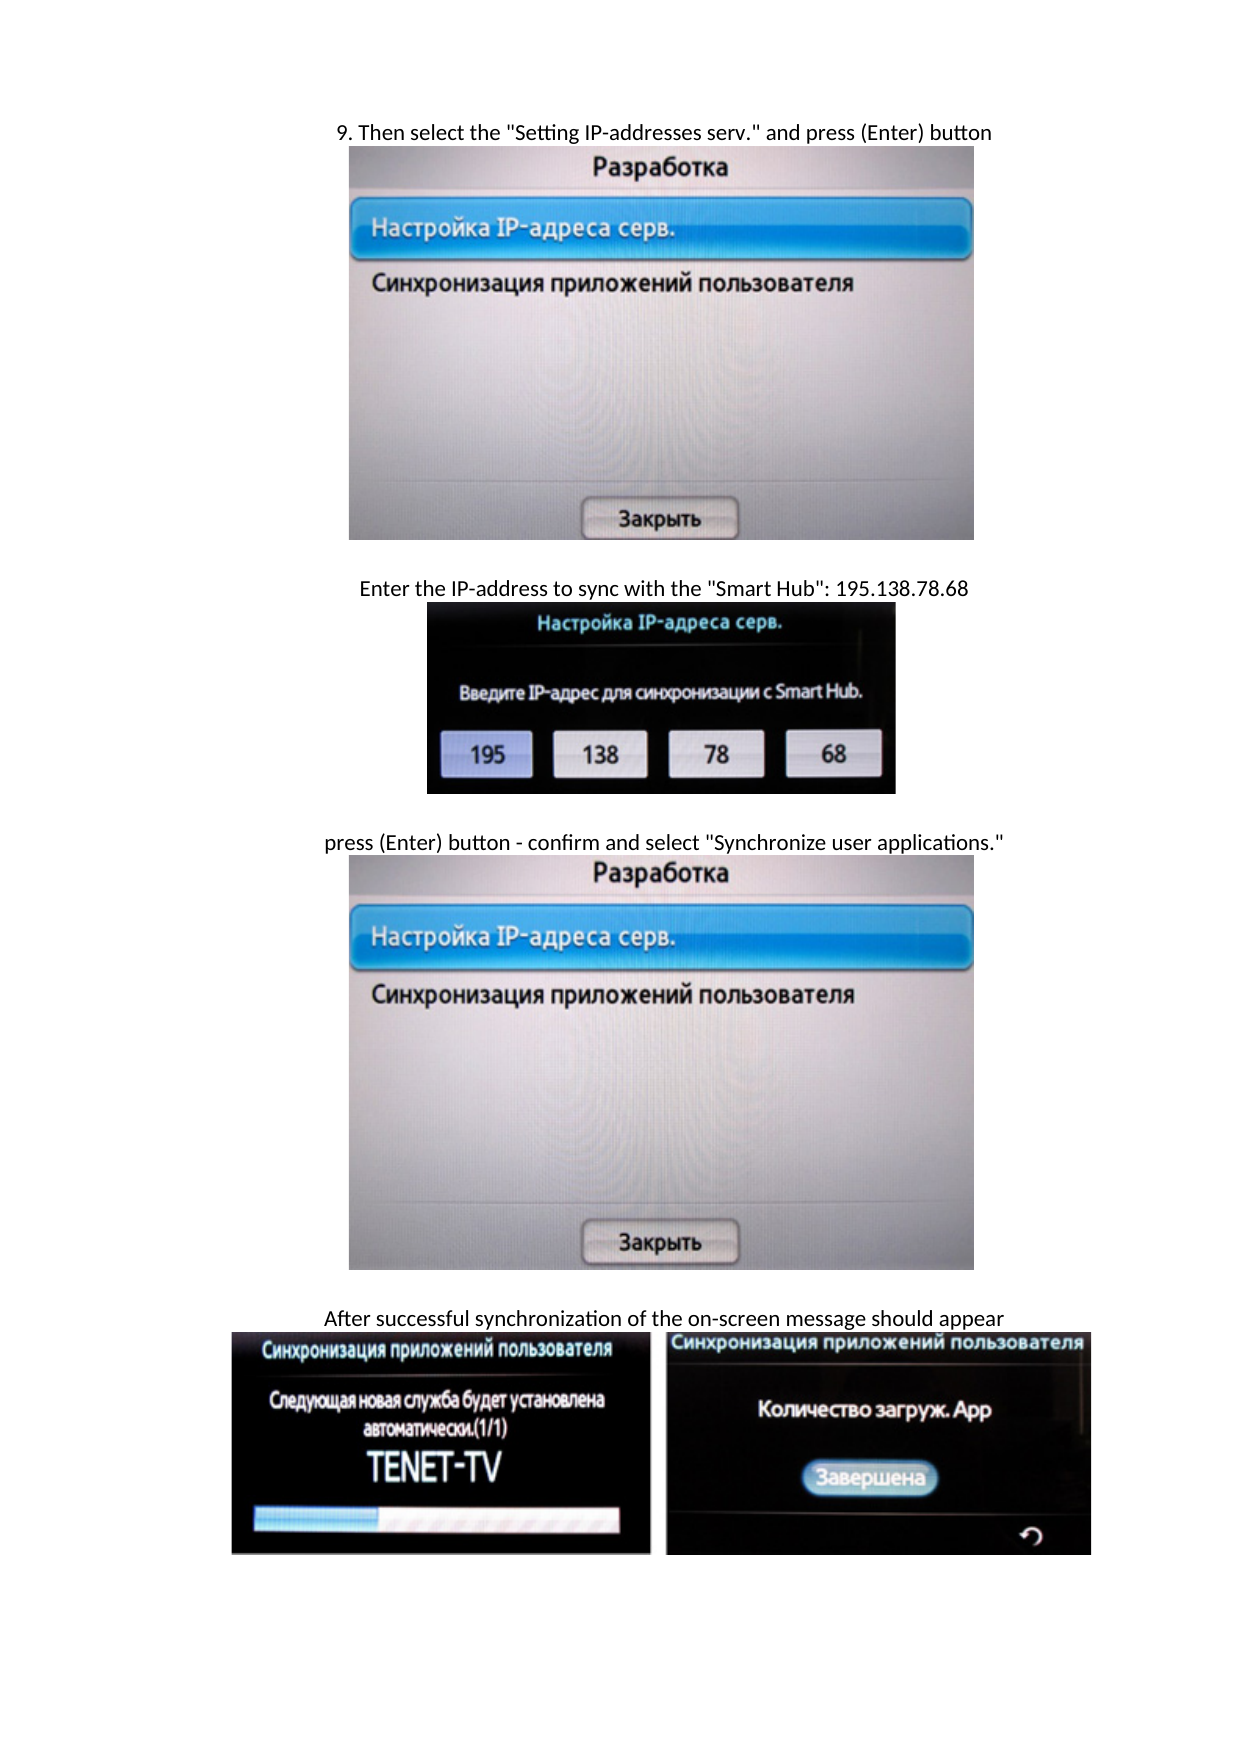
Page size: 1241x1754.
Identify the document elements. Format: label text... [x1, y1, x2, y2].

picture [427, 602, 896, 794]
picture [348, 146, 974, 540]
picture [348, 855, 974, 1270]
picture [231, 1332, 1092, 1555]
